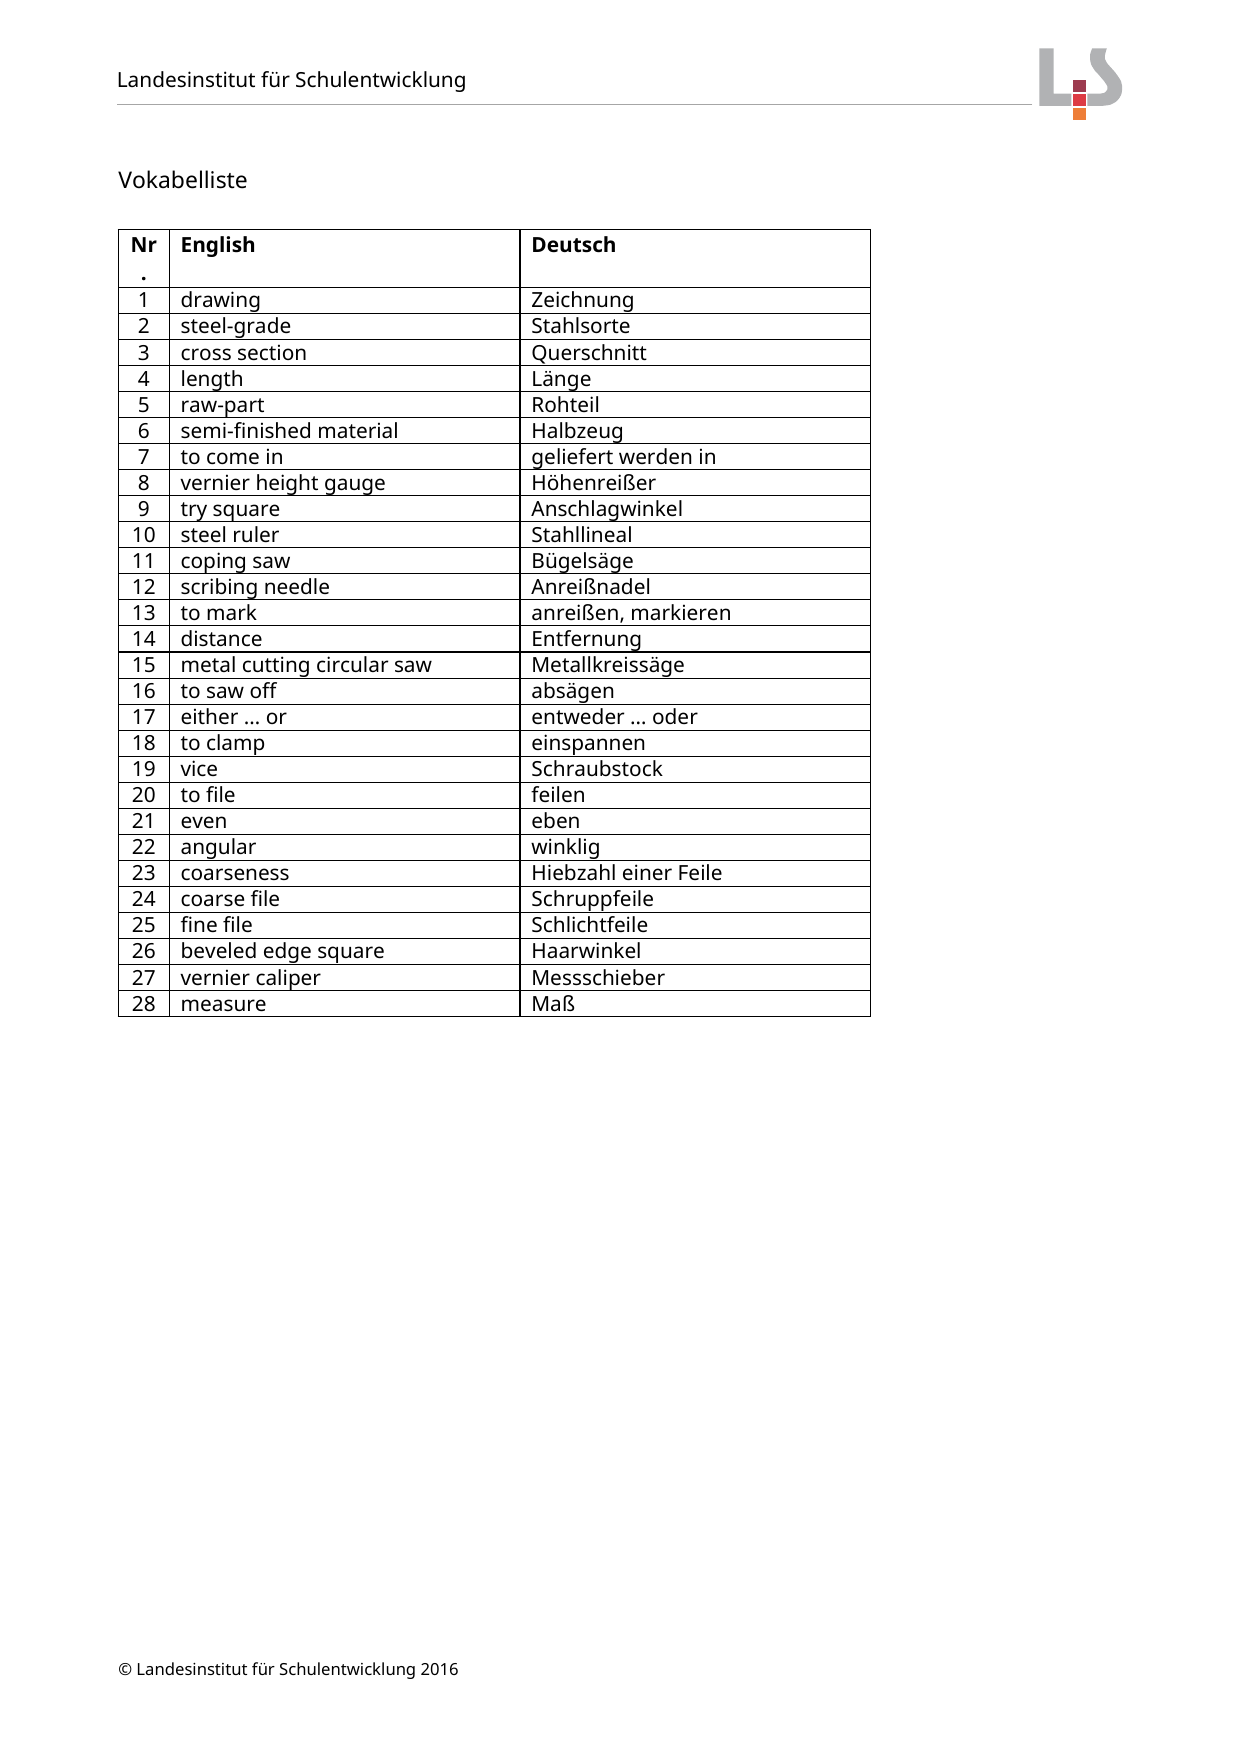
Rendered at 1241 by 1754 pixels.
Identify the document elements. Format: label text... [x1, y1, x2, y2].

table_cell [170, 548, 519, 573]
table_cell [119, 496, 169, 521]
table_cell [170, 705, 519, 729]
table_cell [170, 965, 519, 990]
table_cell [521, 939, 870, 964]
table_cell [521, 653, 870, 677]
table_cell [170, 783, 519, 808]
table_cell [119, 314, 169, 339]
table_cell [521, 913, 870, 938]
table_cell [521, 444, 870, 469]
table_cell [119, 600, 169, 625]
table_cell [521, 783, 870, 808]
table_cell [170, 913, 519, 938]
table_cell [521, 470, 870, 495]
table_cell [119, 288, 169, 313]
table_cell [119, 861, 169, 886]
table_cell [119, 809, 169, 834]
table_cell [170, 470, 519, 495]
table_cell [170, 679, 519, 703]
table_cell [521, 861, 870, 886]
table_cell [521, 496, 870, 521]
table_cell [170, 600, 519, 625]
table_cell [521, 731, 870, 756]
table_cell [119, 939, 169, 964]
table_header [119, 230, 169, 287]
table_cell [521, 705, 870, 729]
subtitle Vokabelliste [118, 164, 886, 196]
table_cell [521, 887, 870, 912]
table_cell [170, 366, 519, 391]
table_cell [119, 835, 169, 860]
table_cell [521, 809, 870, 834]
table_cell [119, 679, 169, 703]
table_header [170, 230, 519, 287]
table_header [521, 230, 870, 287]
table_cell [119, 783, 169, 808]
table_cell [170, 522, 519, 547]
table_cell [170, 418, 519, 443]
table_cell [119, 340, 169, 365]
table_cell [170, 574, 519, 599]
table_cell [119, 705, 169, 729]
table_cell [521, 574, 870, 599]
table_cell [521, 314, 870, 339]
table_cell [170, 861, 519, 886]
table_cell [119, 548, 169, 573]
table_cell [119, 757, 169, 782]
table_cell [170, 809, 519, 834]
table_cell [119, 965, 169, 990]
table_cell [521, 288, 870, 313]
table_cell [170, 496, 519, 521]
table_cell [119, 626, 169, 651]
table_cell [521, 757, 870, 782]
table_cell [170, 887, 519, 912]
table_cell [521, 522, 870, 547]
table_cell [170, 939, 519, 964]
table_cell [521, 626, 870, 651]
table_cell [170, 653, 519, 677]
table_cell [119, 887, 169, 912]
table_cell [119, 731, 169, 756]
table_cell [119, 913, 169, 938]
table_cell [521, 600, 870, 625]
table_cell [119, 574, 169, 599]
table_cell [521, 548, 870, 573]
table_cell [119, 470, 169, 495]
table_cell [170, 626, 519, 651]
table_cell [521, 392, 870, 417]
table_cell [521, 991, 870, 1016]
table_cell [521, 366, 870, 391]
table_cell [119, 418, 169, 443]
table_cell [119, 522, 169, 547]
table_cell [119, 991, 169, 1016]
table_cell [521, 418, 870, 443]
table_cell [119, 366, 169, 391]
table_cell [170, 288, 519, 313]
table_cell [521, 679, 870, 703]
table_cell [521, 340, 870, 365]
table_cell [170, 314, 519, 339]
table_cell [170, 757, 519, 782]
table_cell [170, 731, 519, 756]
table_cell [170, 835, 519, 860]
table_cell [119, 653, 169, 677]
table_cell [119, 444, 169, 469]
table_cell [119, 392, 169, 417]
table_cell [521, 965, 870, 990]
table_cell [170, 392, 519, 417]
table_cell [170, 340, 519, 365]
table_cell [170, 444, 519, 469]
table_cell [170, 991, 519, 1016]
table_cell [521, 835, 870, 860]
